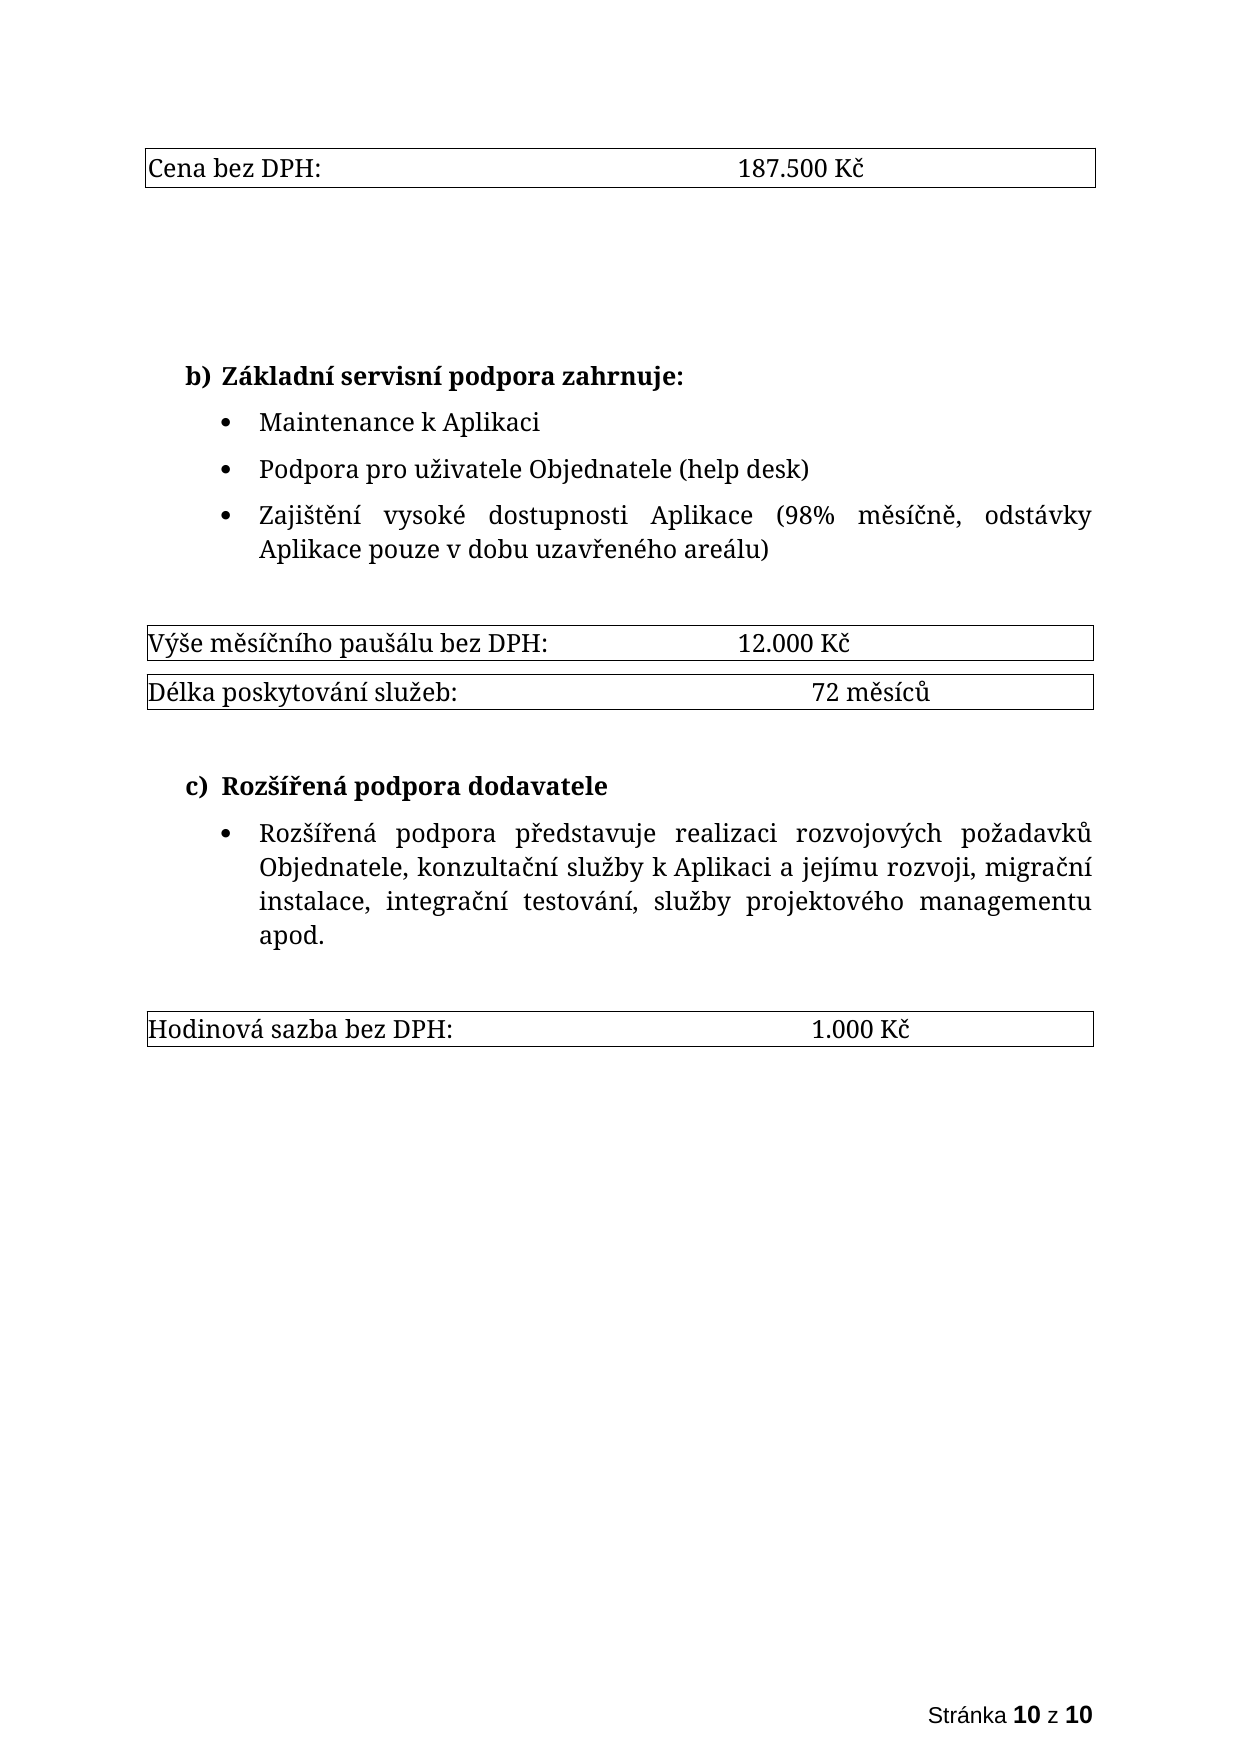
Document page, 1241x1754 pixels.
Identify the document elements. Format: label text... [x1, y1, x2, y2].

list Podpora pro uživatele Objednatele (help desk) [221, 451, 1093, 485]
list Rozšířená podpora dodavatele [185, 769, 1093, 803]
list Maintenance k Aplikaci [221, 405, 1093, 439]
list Rozšířená podpora představuje realizaci rozvojových požadavků Objednatele, konzultační služby k Aplikaci a jejímu rozvoji, migrační instalace, integrační testování, služby projektového managementu apod. [221, 816, 1093, 952]
text Hodinová sazba bez DPH: 1.000 Kč [148, 1012, 1093, 1046]
text Délka poskytování služeb: 72 měsíců [148, 675, 1093, 709]
text Cena bez DPH: 187.500 Kč [146, 149, 1095, 187]
list Základní servisní podpora zahrnuje: [185, 358, 1093, 392]
text Výše měsíčního paušálu bez DPH: 12.000 Kč [148, 626, 1093, 660]
list Zajištění vysoké dostupnosti Aplikace (98% měsíčně, odstávky Aplikace pouze v dobu uzavřeného areálu) [221, 498, 1093, 566]
